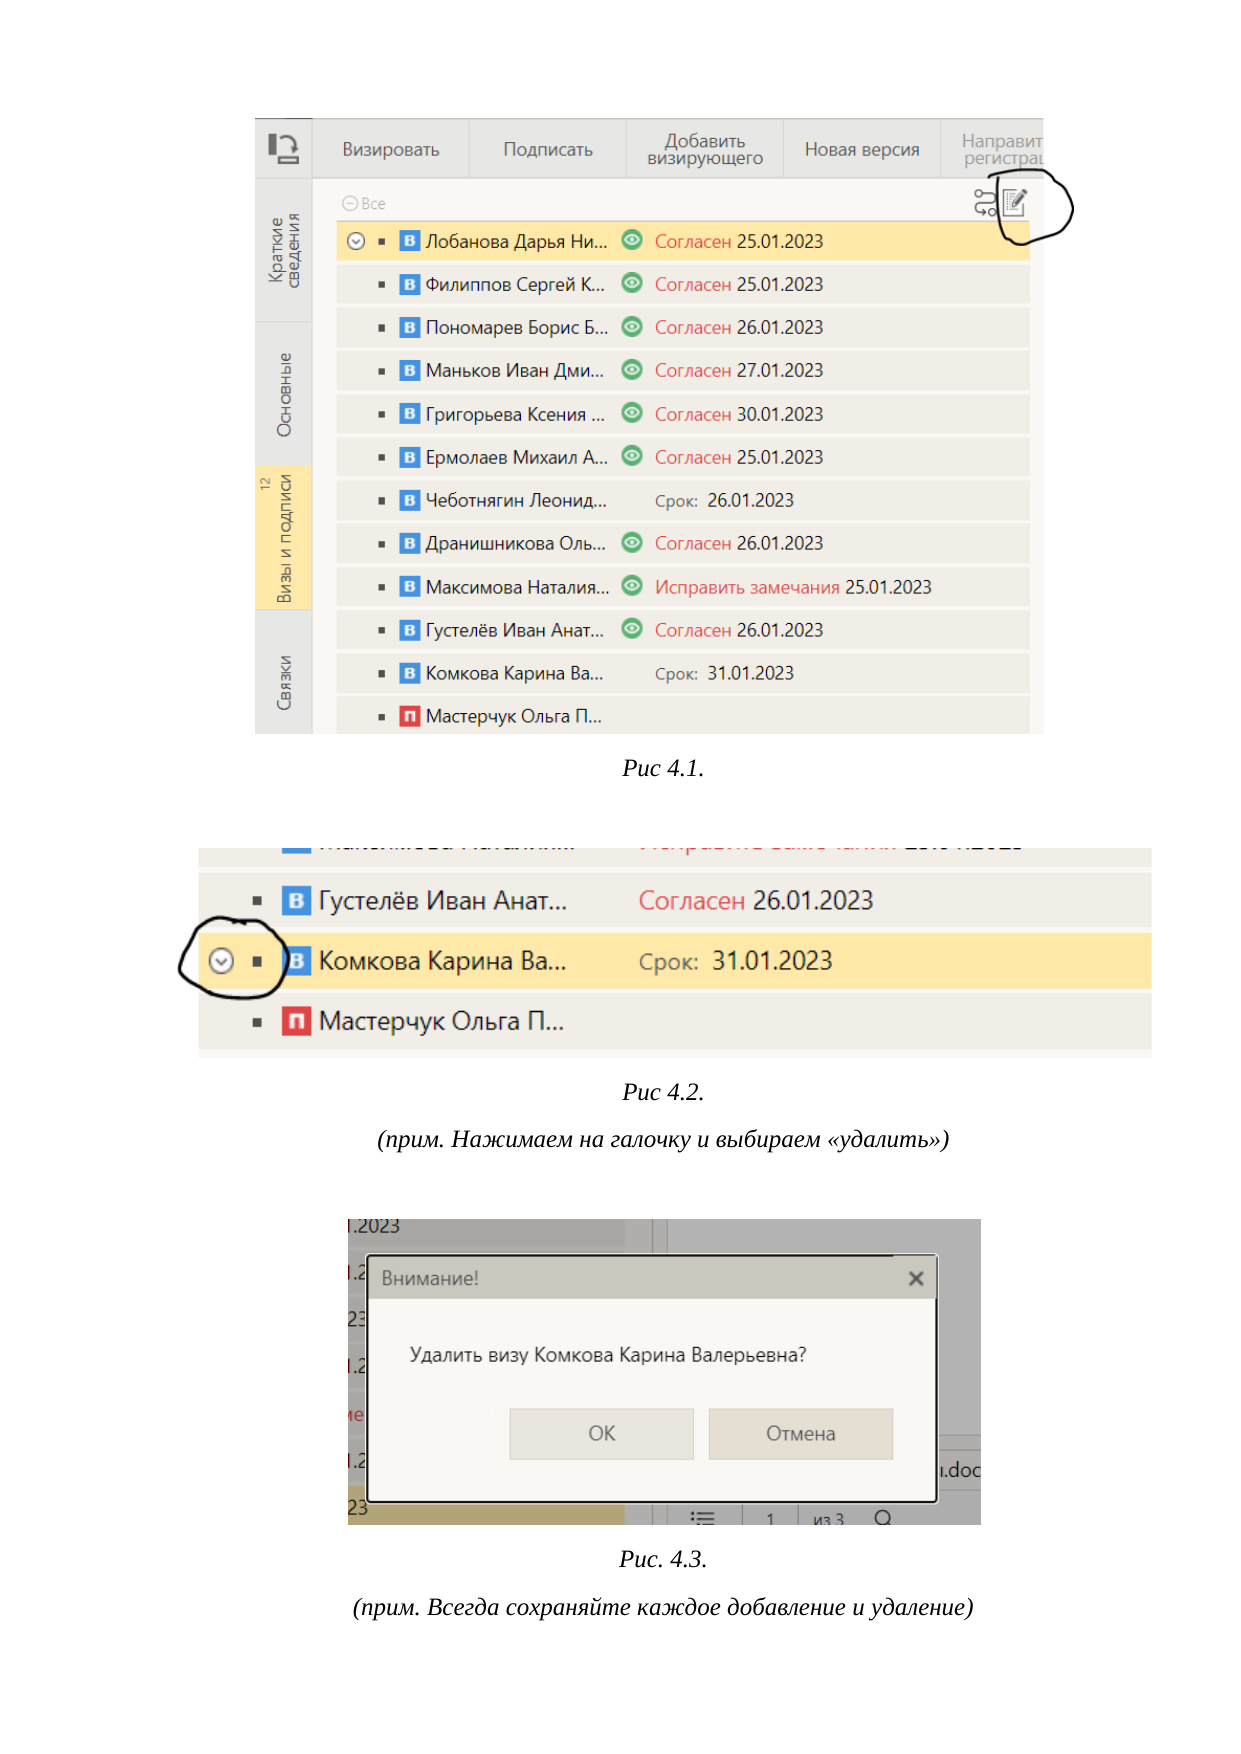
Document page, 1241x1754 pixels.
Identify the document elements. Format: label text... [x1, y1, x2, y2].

picture [177, 848, 1152, 1058]
text (прим. Нажимаем на галочку и выбираем «удалить») [177, 1124, 1152, 1153]
text Рис 4.2. [177, 1077, 1152, 1105]
picture [255, 118, 1074, 734]
text (прим. Всегда сохраняйте каждое добавление и удаление) [177, 1592, 1152, 1621]
text Рис. 4.3. [177, 1544, 1152, 1573]
picture [348, 1219, 981, 1525]
text Рис 4.1. [177, 753, 1152, 782]
